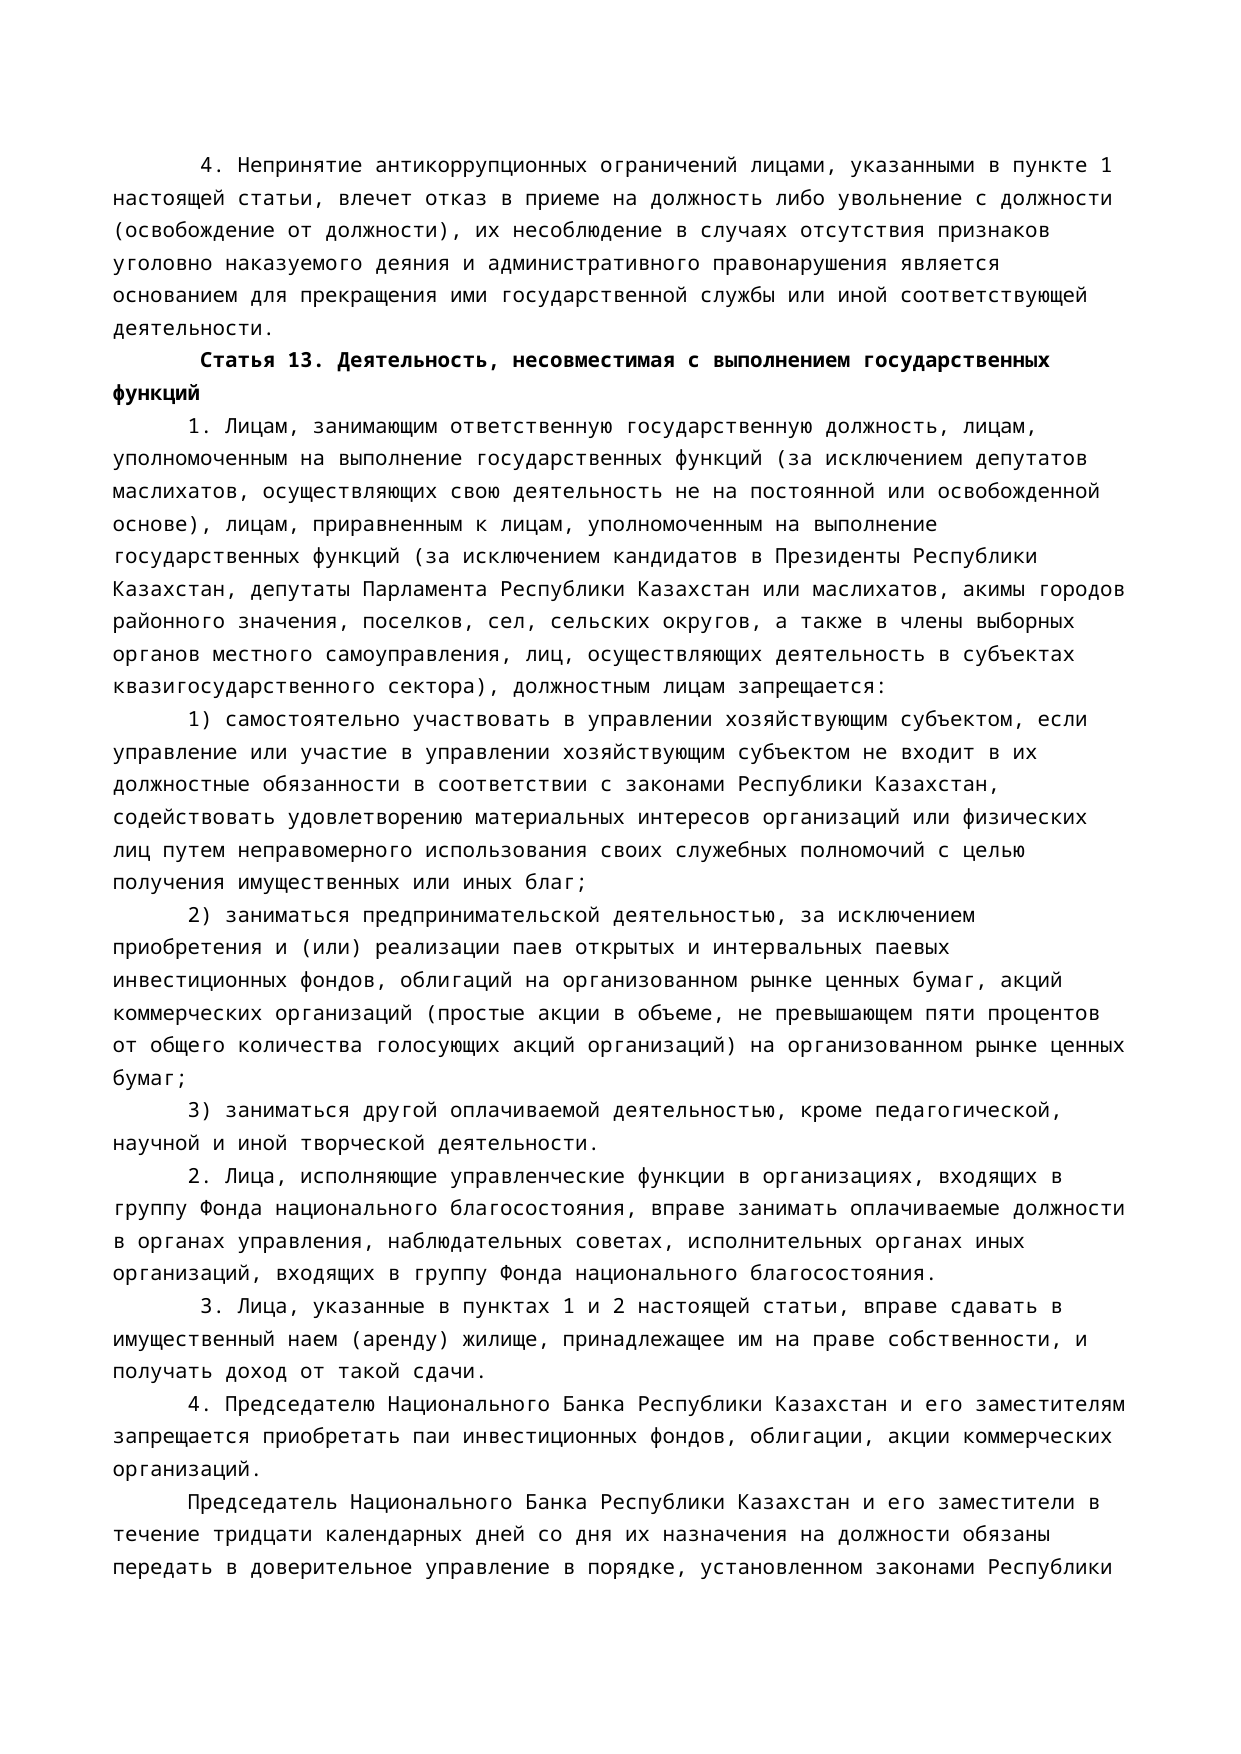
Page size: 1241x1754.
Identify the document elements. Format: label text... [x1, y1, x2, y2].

text Статья 13. Деятельность, несовместимая с выполнением государственных функций [112, 346, 1128, 407]
text 4. Председателю Национального Банка Республики Казахстан и его заместителям запрещается приобретать паи инвестиционных фондов, облигации, акции коммерческих организаций. [112, 1389, 1128, 1483]
text 1) самостоятельно участвовать в управлении хозяйствующим субъектом, если управление или участие в управлении хозяйствующим субъектом не входит в их должностные обязанности в соответствии с законами Республики Казахстан, содействовать удовлетворению материальных интересов организаций или физических лиц путем неправомерного использования своих служебных полномочий с целью получения имущественных или иных благ; [112, 704, 1128, 896]
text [112, 1487, 1128, 1580]
text 4. Непринятие антикоррупционных ограничений лицами, указанными в пункте 1 настоящей статьи, влечет отказ в приеме на должность либо увольнение с должности (освобождение от должности), их несоблюдение в случаях отсутствия признаков уголовно наказуемого деяния и административного правонарушения является основанием для прекращения ими государственной службы или иной соответствующей деятельности. [112, 150, 1128, 341]
text 3) заниматься другой оплачиваемой деятельностью, кроме педагогической, научной и иной творческой деятельности. [112, 1096, 1128, 1157]
text 1. Лицам, занимающим ответственную государственную должность, лицам, уполномоченным на выполнение государственных функций (за исключением депутатов маслихатов, осуществляющих свою деятельность не на постоянной или освобожденной основе), лицам, приравненным к лицам, уполномоченным на выполнение государственных функций (за исключением кандидатов в Президенты Республики Казахстан, депутаты Парламента Республики Казахстан или маслихатов, акимы городов районного значения, поселков, сел, сельских округов, а также в члены выборных органов местного самоуправления, лиц, осуществляющих деятельность в субъектах квазигосударственного сектора), должностным лицам запрещается: [112, 411, 1128, 700]
text 3. Лица, указанные в пунктах 1 и 2 настоящей статьи, вправе сдавать в имущественный наем (аренду) жилище, принадлежащее им на праве собственности, и получать доход от такой сдачи. [112, 1291, 1128, 1385]
text 2. Лица, исполняющие управленческие функции в организациях, входящих в группу Фонда национального благосостояния, вправе занимать оплачиваемые должности в органах управления, наблюдательных советах, исполнительных органах иных организаций, входящих в группу Фонда национального благосостояния. [112, 1161, 1128, 1287]
text 2) заниматься предпринимательской деятельностью, за исключением приобретения и (или) реализации паев открытых и интервальных паевых инвестиционных фондов, облигаций на организованном рынке ценных бумаг, акций коммерческих организаций (простые акции в объеме, не превышающем пяти процентов от общего количества голосующих акций организаций) на организованном рынке ценных бумаг; [112, 900, 1128, 1091]
